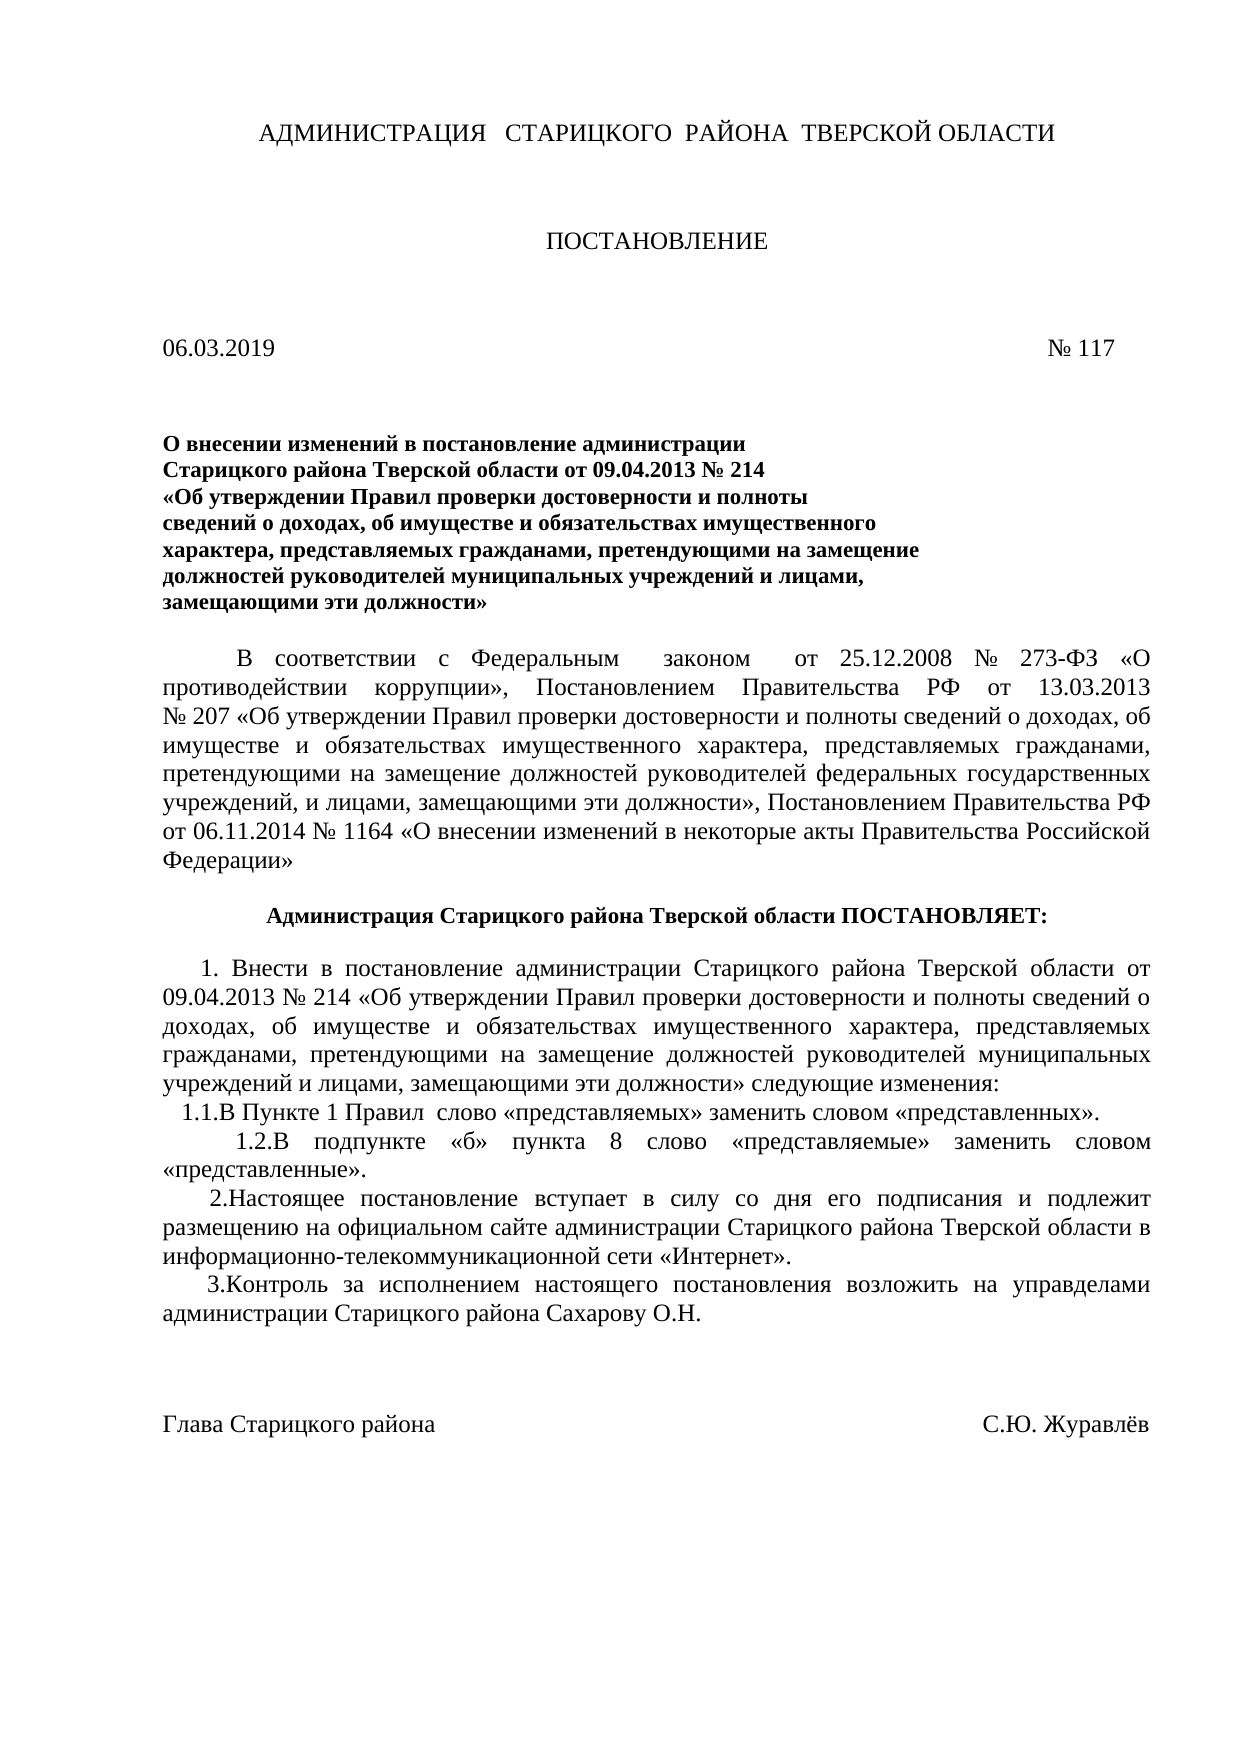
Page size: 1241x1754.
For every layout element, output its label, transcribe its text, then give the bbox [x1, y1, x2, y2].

text Глава Старицкого района С.Ю. Журавлёв [162, 1409, 1152, 1437]
text Старицкого района Тверской области от 09.04.2013 № 214 [162, 457, 1152, 483]
text ПОСТАНОВЛЕНИЕ [162, 226, 1152, 254]
text сведений о доходах, об имуществе и обязательствах имущественного [162, 509, 1152, 536]
text 1.2.В подпункте «б» пункта 8 слово «представляемые» заменить словом «представленные». [162, 1126, 1152, 1183]
text О внесении изменений в постановление администрации [162, 430, 1152, 457]
text 2.Настоящее постановление вступает в силу со дня его подписания и подлежит размещению на официальном сайте администрации Старицкого района Тверской области в информационно-телекоммуникационной сети «Интернет». [162, 1183, 1152, 1269]
text должностей руководителей муниципальных учреждений и лицами, [162, 562, 1152, 588]
text Администрация Старицкого района Тверской области ПОСТАНОВЛЯЕТ: [162, 902, 1152, 928]
subtitle 06.03.2019 № 117 [162, 333, 1152, 361]
text АДМИНИСТРАЦИЯ СТАРИЦКОГО РАЙОНА ТВЕРСКОЙ ОБЛАСТИ [162, 118, 1152, 147]
text 1. Внести в постановление администрации Старицкого района Тверской области от 09.04.2013 № 214 «Об утверждении Правил проверки достоверности и полноты сведений о доходах, об имуществе и обязательствах имущественного характера, представляемых гражданами, претендующими на замещение должностей руководителей муниципальных учреждений и лицами, замещающими эти должности» следующие изменения: [162, 953, 1152, 1097]
text характера, представляемых гражданами, претендующими на замещение [162, 536, 1152, 562]
text замещающими эти должности» [162, 588, 1152, 615]
text «Об утверждении Правил проверки достоверности и полноты [162, 483, 1152, 509]
text 3.Контроль за исполнением настоящего постановления возложить на управделами администрации Старицкого района Сахарову О.Н. [162, 1269, 1152, 1327]
text 1.1.В Пункте 1 Правил слово «представляемых» заменить словом «представленных». [162, 1097, 1152, 1126]
text В соответствии с Федеральным законом от 25.12.2008 № 273-ФЗ «О противодействии коррупции», Постановлением Правительства РФ от 13.03.2013 № 207 «Об утверждении Правил проверки достоверности и полноты сведений о доходах, об имуществе и обязательствах имущественного характера, представляемых гражданами, претендующими на замещение должностей руководителей федеральных государственных учреждений, и лицами, замещающими эти должности», Постановлением Правительства РФ от 06.11.2014 № 1164 «О внесении изменений в некоторые акты Правительства Российской Федерации» [162, 643, 1152, 873]
